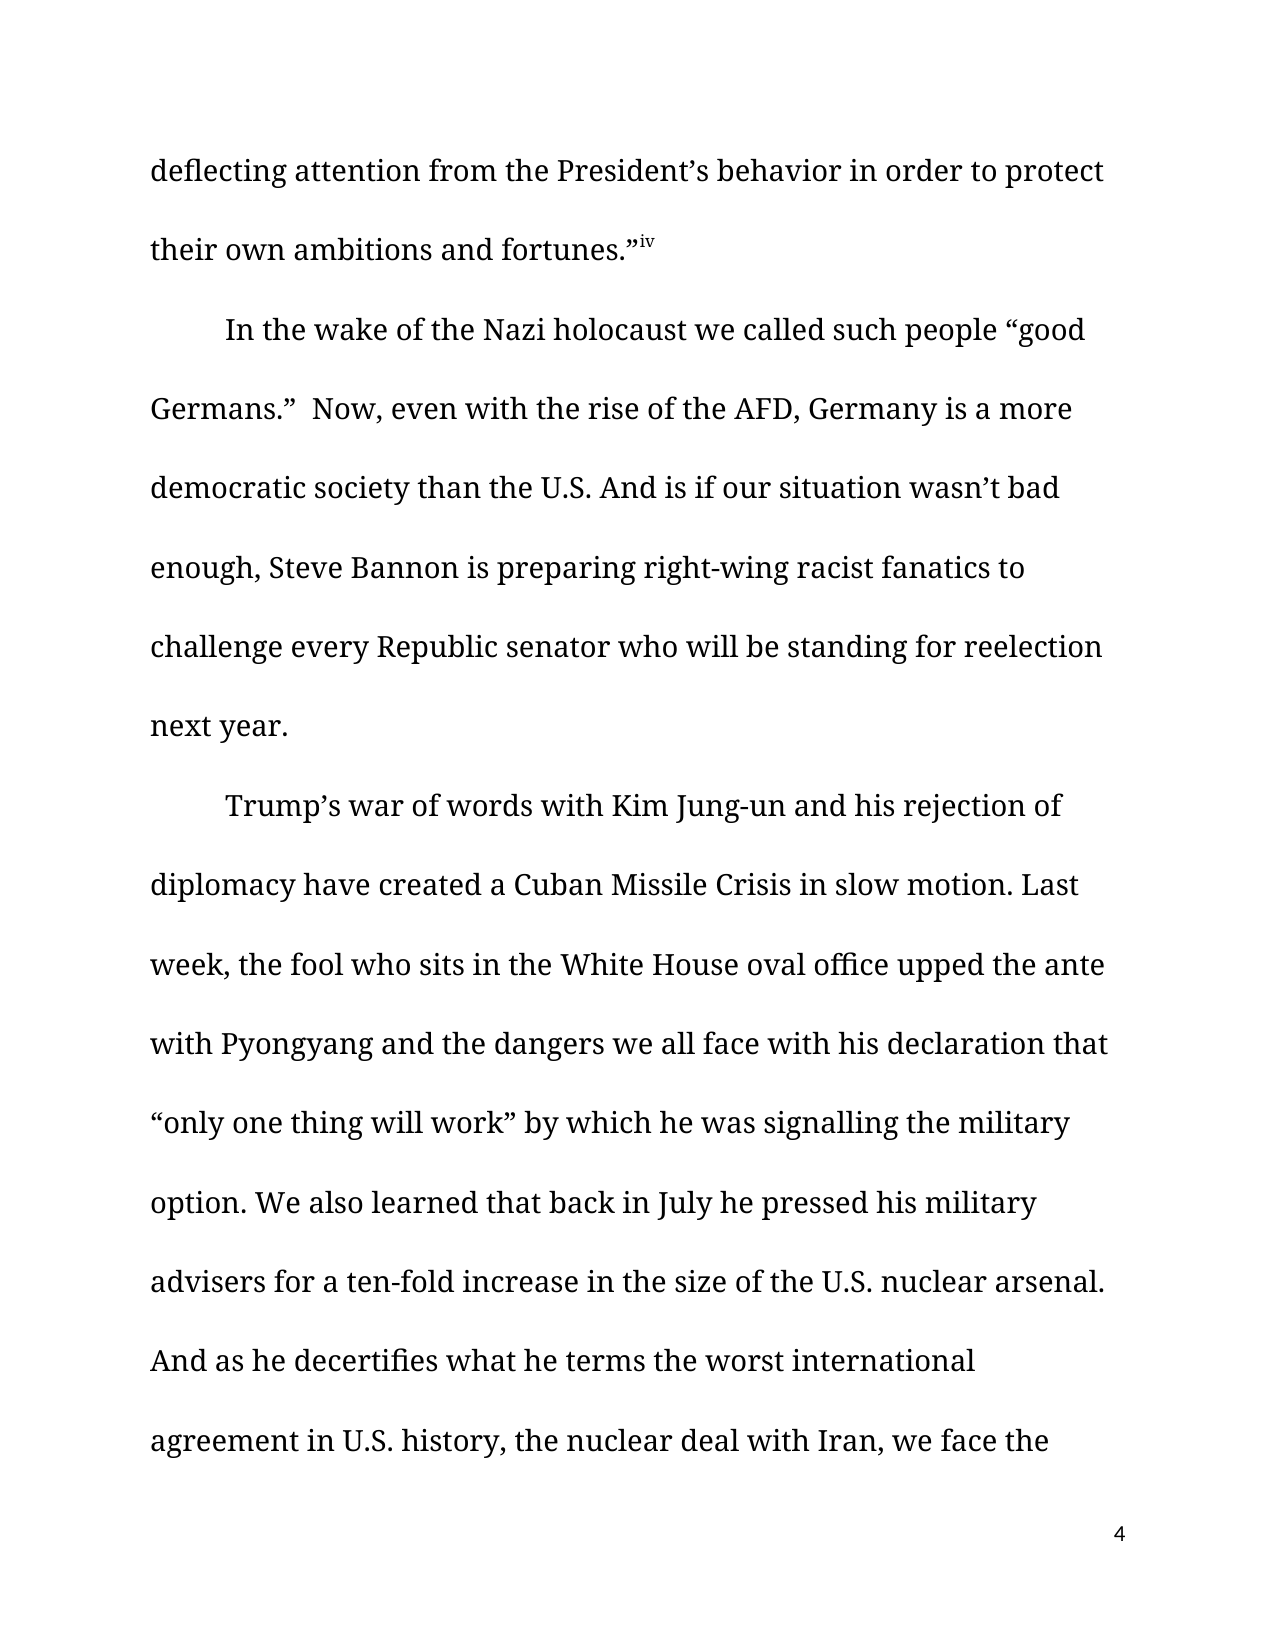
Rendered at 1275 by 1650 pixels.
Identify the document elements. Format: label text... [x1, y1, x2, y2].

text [150, 150, 1125, 269]
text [150, 785, 1125, 1460]
text In the wake of the Nazi holocaust we called such people “good Germans.” Now, even with the rise of the AFD, Germany is a more democratic society than the U.S. And is if our situation wasn’t bad enough, Steve Bannon is preparing right-wing racist fanatics to challenge every Republic senator who will be standing for reelection next year. [150, 309, 1125, 745]
